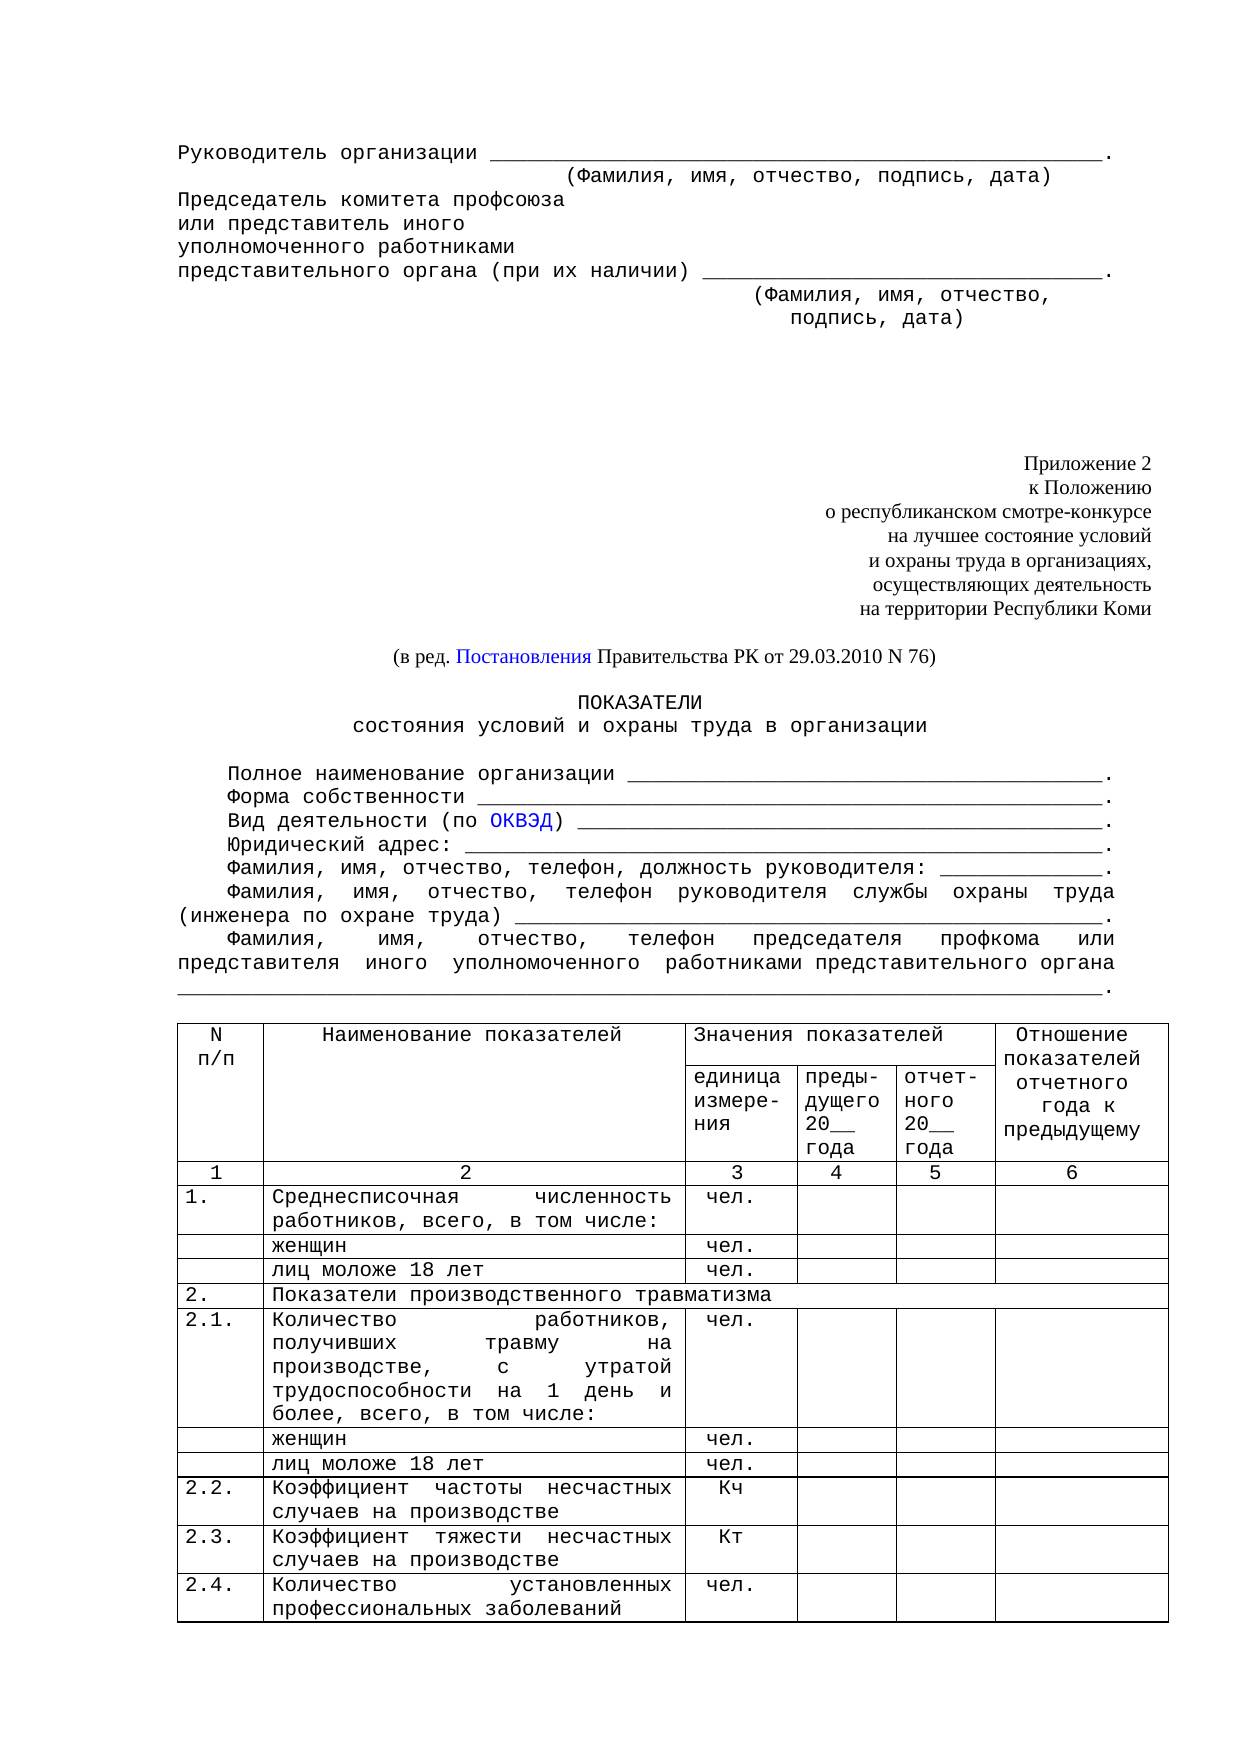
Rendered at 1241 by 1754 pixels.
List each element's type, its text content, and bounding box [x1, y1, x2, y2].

table_cell 5 [897, 1162, 995, 1185]
table_cell [798, 1526, 896, 1573]
text на территории Республики Коми [177, 596, 1152, 620]
table_cell [178, 1453, 263, 1476]
table_cell 4 [798, 1162, 896, 1185]
table_cell [178, 1235, 263, 1258]
table_cell Коэффициент частоты несчастных случаев на производстве [264, 1478, 685, 1525]
table_cell [996, 1186, 1168, 1234]
text Руководитель организации _________________________________________________. [177, 142, 1152, 165]
table_cell Коэффициент тяжести несчастных случаев на производстве [264, 1526, 685, 1573]
text Форма собственности __________________________________________________. [177, 786, 1152, 810]
table_cell 2. [178, 1284, 263, 1308]
text Фамилия, имя, отчество, телефон руководителя службы охраны труда [177, 881, 1152, 905]
text и охраны труда в организациях, [177, 547, 1152, 572]
table_cell [897, 1453, 995, 1476]
text Приложение 2 [177, 451, 1152, 475]
table_cell чел. [686, 1309, 797, 1427]
table_cell Кч [686, 1478, 797, 1525]
table_cell 3 [686, 1162, 797, 1185]
table_cell отчет- ного 20__ года [897, 1066, 995, 1161]
table_cell [798, 1309, 896, 1427]
text о республиканском смотре-конкурсе [177, 499, 1152, 523]
table_cell [996, 1259, 1168, 1283]
table_cell [897, 1186, 995, 1234]
table_cell Кт [686, 1526, 797, 1573]
text __________________________________________________________________________. [177, 976, 1152, 999]
table_cell лиц моложе 18 лет [264, 1453, 685, 1476]
table_cell Среднесписочная численность работников, всего, в том числе: [264, 1186, 685, 1234]
text ПОКАЗАТЕЛИ [177, 692, 1152, 716]
table_cell 2.1. [178, 1309, 263, 1427]
table_cell единица измере- ния [686, 1066, 797, 1161]
table_cell 2.4. [178, 1574, 263, 1621]
table_cell [897, 1478, 995, 1525]
table_cell Количество установленных профессиональных заболеваний [264, 1574, 685, 1621]
text Вид деятельности (по ОКВЭД) __________________________________________. [177, 810, 1152, 834]
text к Положению [177, 475, 1152, 499]
table_cell 6 [996, 1162, 1168, 1185]
text состояния условий и охраны труда в организации [177, 716, 1152, 739]
table_cell [798, 1259, 896, 1283]
table_cell [897, 1574, 995, 1621]
text Полное наименование организации ______________________________________. [177, 763, 1152, 786]
table_cell 2 [264, 1162, 685, 1185]
text (Фамилия, имя, отчество, подпись, дата) [177, 165, 1152, 189]
table_cell [996, 1235, 1168, 1258]
table_cell [996, 1574, 1168, 1621]
text (Фамилия, имя, отчество, [177, 284, 1152, 307]
table_cell [897, 1526, 995, 1573]
table_cell [178, 1428, 263, 1452]
table_cell [897, 1309, 995, 1427]
table_cell чел. [686, 1574, 797, 1621]
table_cell [798, 1428, 896, 1452]
table_header N п/п [178, 1024, 263, 1161]
table_cell чел. [686, 1186, 797, 1234]
table_cell Количество работников, получивших травму на производстве, с утратой трудоспособности на 1 день и более, всего, в том числе: [264, 1309, 685, 1427]
table_cell 1. [178, 1186, 263, 1234]
table_header Значения показателей [686, 1024, 995, 1065]
table_cell чел. [686, 1235, 797, 1258]
table_cell [996, 1526, 1168, 1573]
text представительного органа (при их наличии) ________________________________. [177, 260, 1152, 284]
table_cell [798, 1186, 896, 1234]
text (в ред. Постановления Правительства РК от 29.03.2010 N 76) [177, 644, 1152, 668]
text или представитель иного [177, 213, 1152, 236]
table_cell 2.3. [178, 1526, 263, 1573]
table_cell [996, 1309, 1168, 1427]
table_cell [798, 1453, 896, 1476]
table_cell [996, 1428, 1168, 1452]
text (инженера по охране труда) _______________________________________________. [177, 905, 1152, 928]
text Юридический адрес: ___________________________________________________. [177, 834, 1152, 857]
table_cell [897, 1235, 995, 1258]
table_cell 1 [178, 1162, 263, 1185]
table_cell преды- дущего 20__ года [798, 1066, 896, 1161]
table_cell [996, 1453, 1168, 1476]
text на лучшее состояние условий [177, 523, 1152, 547]
text подпись, дата) [177, 307, 1152, 331]
table_cell женщин [264, 1235, 685, 1258]
table_cell чел. [686, 1428, 797, 1452]
text осуществляющих деятельность [177, 572, 1152, 596]
text Фамилия, имя, отчество, телефон председателя профкома или [177, 928, 1152, 952]
table_header Отношение показателей отчетного года к предыдущему [996, 1024, 1168, 1161]
table_cell [798, 1478, 896, 1525]
table_cell лиц моложе 18 лет [264, 1259, 685, 1283]
table_cell женщин [264, 1428, 685, 1452]
table_cell [798, 1235, 896, 1258]
table_header Наименование показателей [264, 1024, 685, 1161]
text Фамилия, имя, отчество, телефон, должность руководителя: _____________. [177, 857, 1152, 881]
table_cell чел. [686, 1259, 797, 1283]
table_cell [178, 1259, 263, 1283]
table_cell [798, 1574, 896, 1621]
text уполномоченного работниками [177, 236, 1152, 260]
table_cell чел. [686, 1453, 797, 1476]
text Председатель комитета профсоюза [177, 189, 1152, 213]
table_cell Показатели производственного травматизма [264, 1284, 1168, 1308]
text представителя иного уполномоченного работниками представительного органа [177, 952, 1152, 976]
table_cell [897, 1428, 995, 1452]
table_cell [996, 1478, 1168, 1525]
table_cell [897, 1259, 995, 1283]
table_cell 2.2. [178, 1478, 263, 1525]
